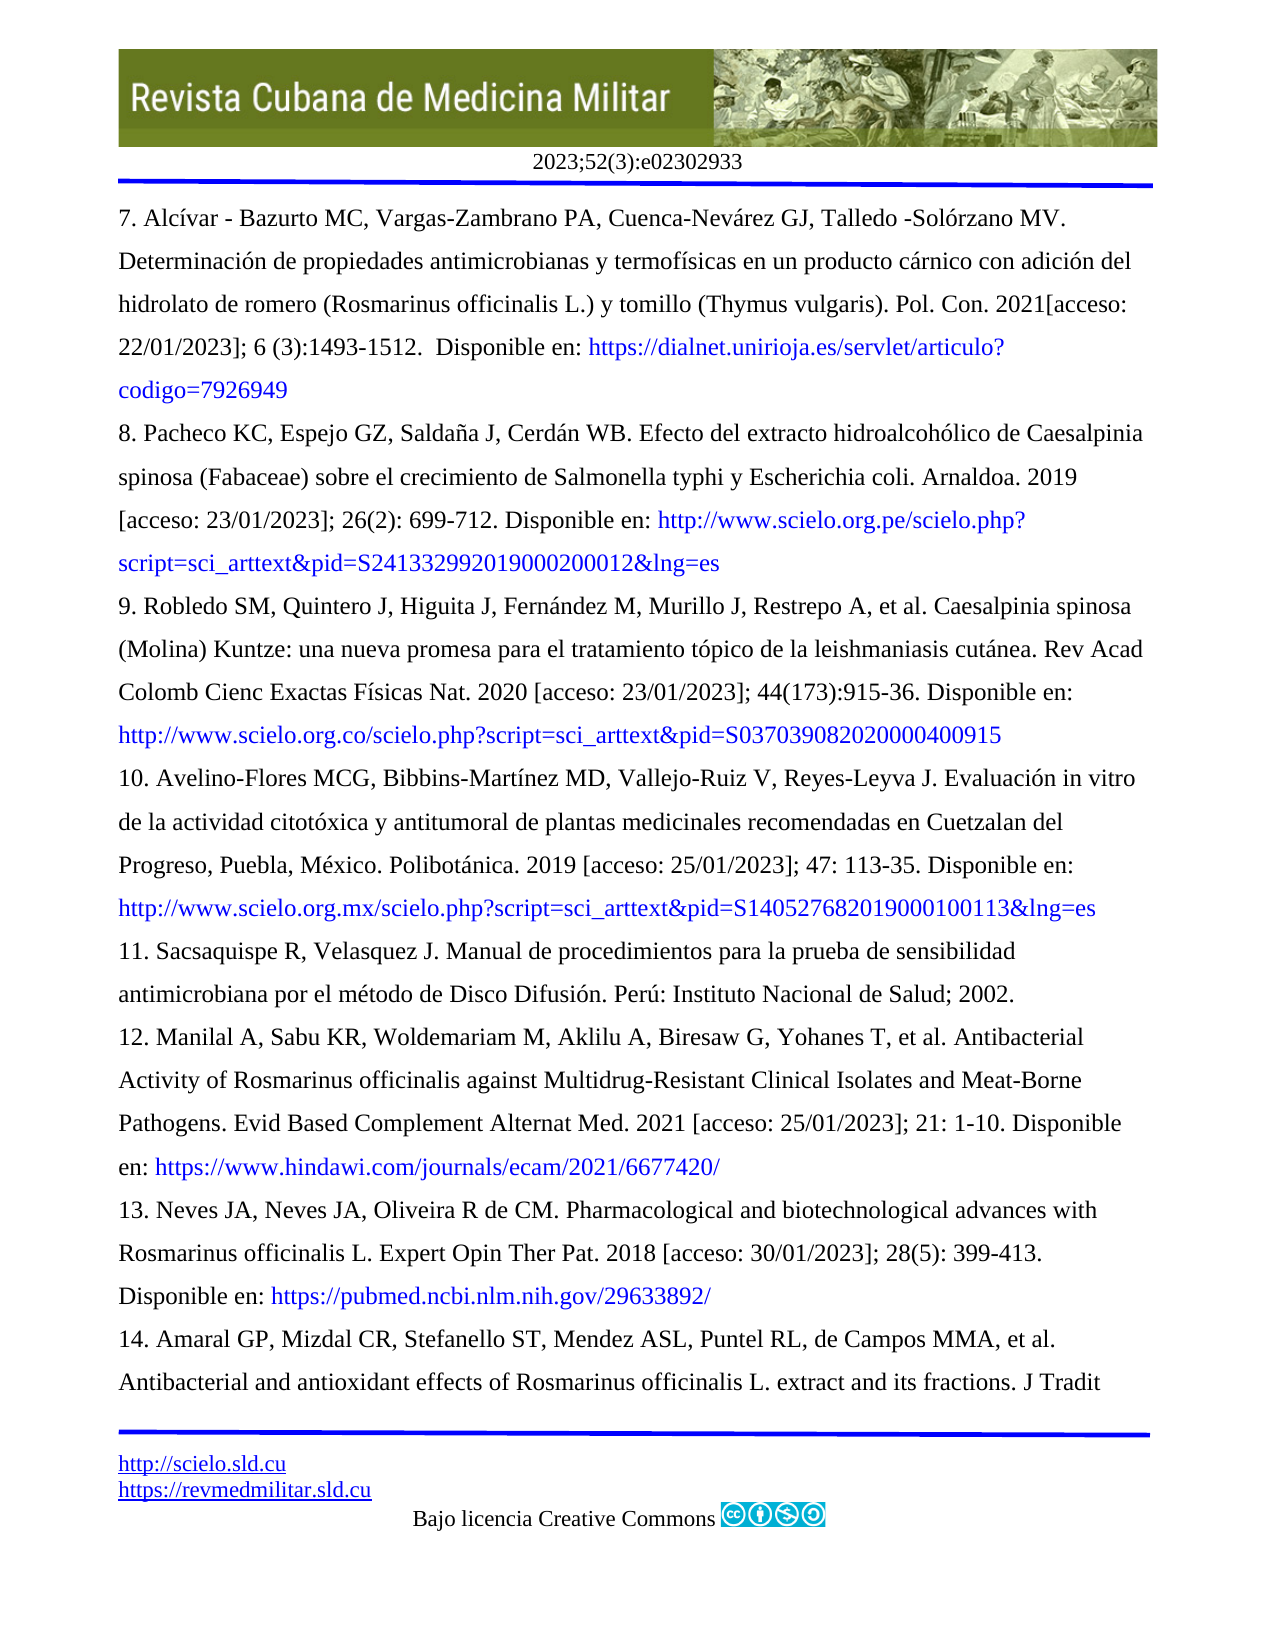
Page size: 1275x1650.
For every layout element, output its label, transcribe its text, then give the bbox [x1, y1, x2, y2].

picture [720, 1502, 826, 1527]
text 11. Sacsaquispe R, Velasquez J. Manual de procedimientos para la prueba de sensibilidad antimicrobiana por el método de Disco Difusión. Perú: Instituto Nacional de Salud; 2002. [118, 936, 1157, 1008]
text 9. Robledo SM, Quintero J, Higuita J, Fernández M, Murillo J, Restrepo A, et al. Caesalpinia spinosa (Molina) Kuntze: una nueva promesa para el tratamiento tópico de la leishmaniasis cutánea. Rev Acad Colomb Cienc Exactas Físicas Nat. 2020 [acceso: 23/01/2023]; 44(173):915-36. Disponible en: http://www.scielo.org.co/scielo.php?script=sci_arttext&pid=S037039082020000400915 [118, 591, 1157, 749]
picture [118, 49, 1158, 147]
text 8. Pacheco KC, Espejo GZ, Saldaña J, Cerdán WB. Efecto del extracto hidroalcohólico de Caesalpinia spinosa (Fabaceae) sobre el crecimiento de Salmonella typhi y Escherichia coli. Arnaldoa. 2019 [acceso: 23/01/2023]; 26(2): 699-712. Disponible en: http://www.scielo.org.pe/scielo.php?script=sci_arttext&pid=S241332992019000200012&lng=es [118, 418, 1157, 577]
text 10. Avelino-Flores MCG, Bibbins-Martínez MD, Vallejo-Ruiz V, Reyes-Leyva J. Evaluación in vitro de la actividad citotóxica y antitumoral de plantas medicinales recomendadas en Cuetzalan del Progreso, Puebla, México. Polibotánica. 2019 [acceso: 25/01/2023]; 47: 113-35. Disponible en: http://www.scielo.org.mx/scielo.php?script=sci_arttext&pid=S140527682019000100113&lng=es [118, 763, 1157, 922]
text 7. Alcívar - Bazurto MC, Vargas-Zambrano PA, Cuenca-Nevárez GJ, Talledo -Solórzano MV. Determinación de propiedades antimicrobianas y termofísicas en un producto cárnico con adición del hidrolato de romero (Rosmarinus officinalis L.) y tomillo (Thymus vulgaris). Pol. Con. 2021[acceso: 22/01/2023]; 6 (3):1493-1512. Disponible en: https://dialnet.unirioja.es/servlet/articulo?codigo=7926949 [118, 203, 1157, 404]
text 12. Manilal A, Sabu KR, Woldemariam M, Aklilu A, Biresaw G, Yohanes T, et al. Antibacterial Activity of Rosmarinus officinalis against Multidrug-Resistant Clinical Isolates and Meat-Borne Pathogens. Evid Based Complement Alternat Med. 2021 [acceso: 25/01/2023]; 21: 1-10. Disponible en: https://www.hindawi.com/journals/ecam/2021/6677420/ [118, 1022, 1157, 1180]
text 13. Neves JA, Neves JA, Oliveira R de CM. Pharmacological and biotechnological advances with Rosmarinus officinalis L. Expert Opin Ther Pat. 2018 [acceso: 30/01/2023]; 28(5): 399-413. Disponible en: https://pubmed.ncbi.nlm.nih.gov/29633892/ [118, 1195, 1157, 1310]
